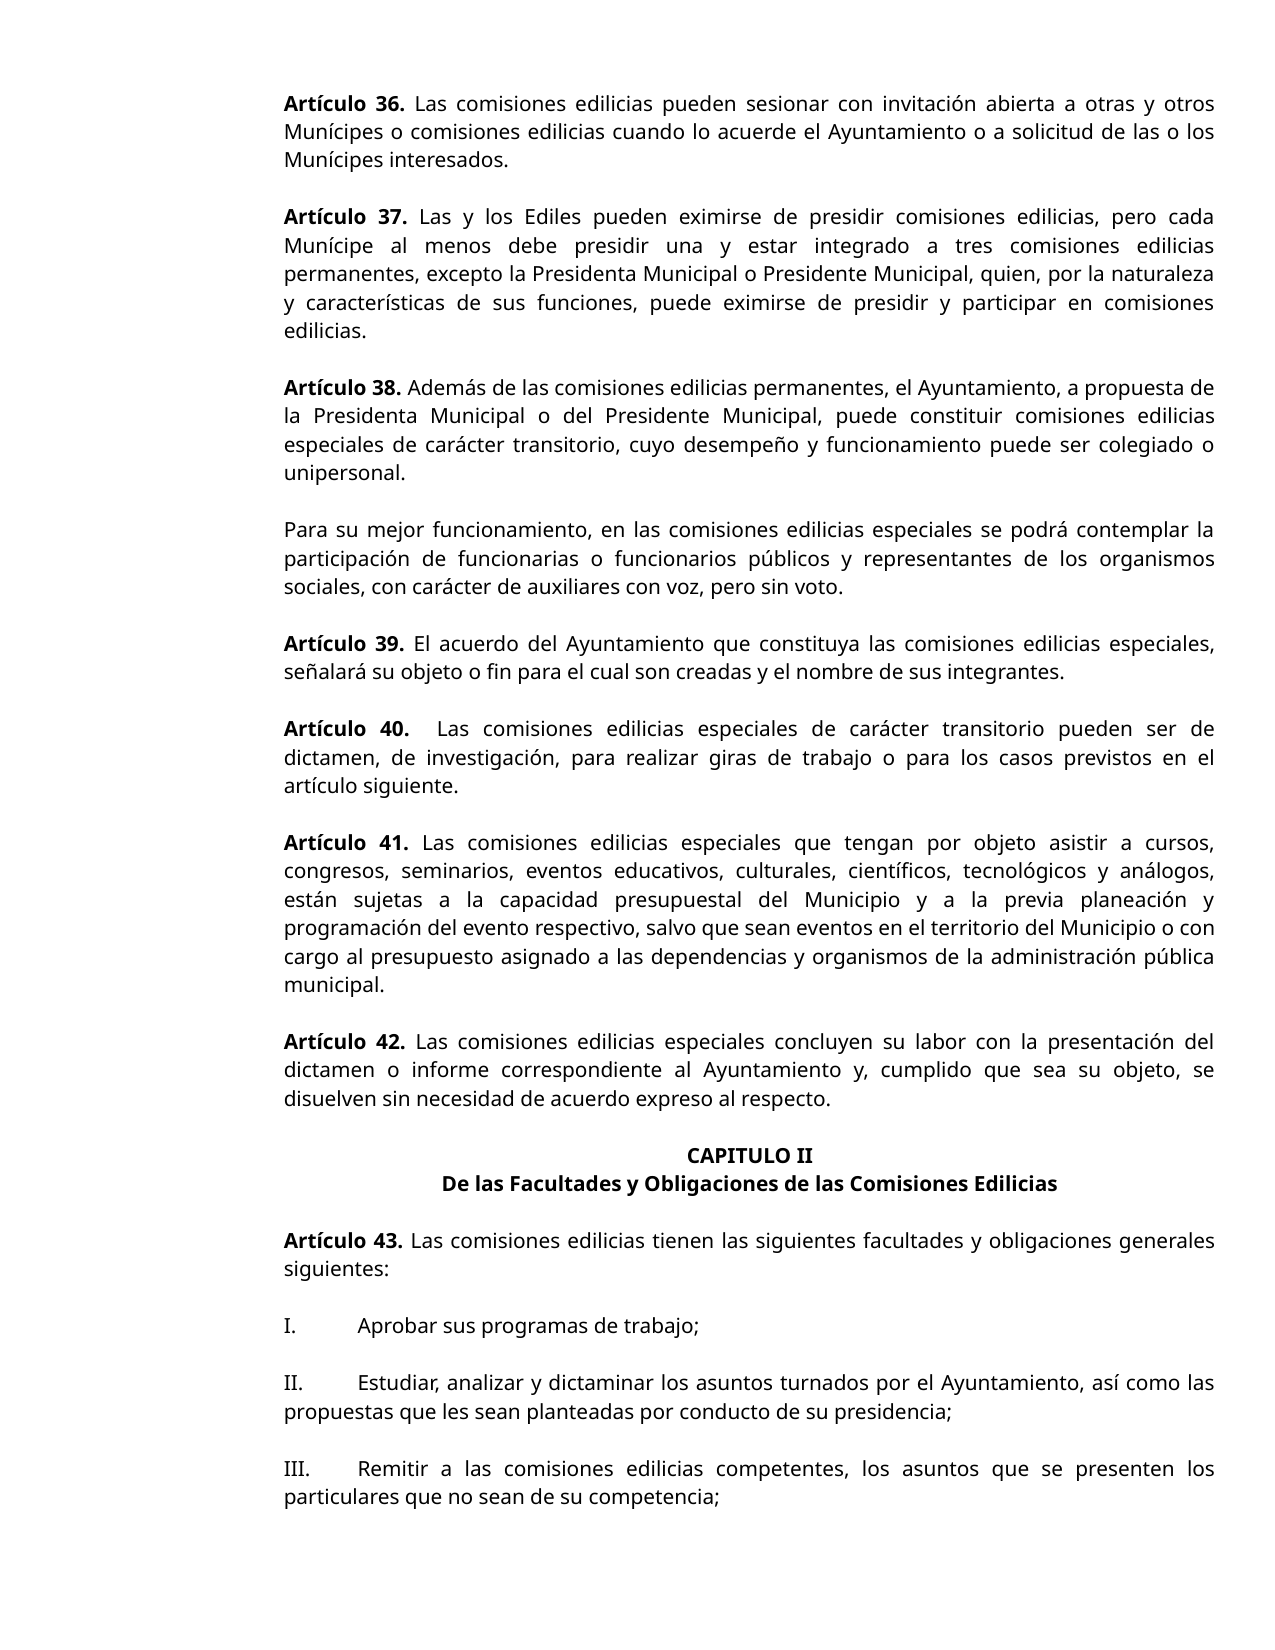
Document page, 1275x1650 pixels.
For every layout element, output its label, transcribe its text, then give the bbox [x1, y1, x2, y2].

text Artículo 37. Las y los Ediles pueden eximirse de presidir comisiones edilicias, pero cada Munícipe al menos debe presidir una y estar integrado a tres comisiones edilicias permanentes, excepto la Presidenta Municipal o Presidente Municipal, quien, por la naturaleza y características de sus funciones, puede eximirse de presidir y participar en comisiones edilicias. [283, 202, 1216, 344]
list Estudiar, analizar y dictaminar los asuntos turnados por el Ayuntamiento, así como las propuestas que les sean planteadas por conducto de su presidencia; [283, 1368, 1216, 1425]
text Artículo 38. Además de las comisiones edilicias permanentes, el Ayuntamiento, a propuesta de la Presidenta Municipal o del Presidente Municipal, puede constituir comisiones edilicias especiales de carácter transitorio, cuyo desempeño y funcionamiento puede ser colegiado o unipersonal. [283, 373, 1216, 487]
text Artículo 42. Las comisiones edilicias especiales concluyen su labor con la presentación del dictamen o informe correspondiente al Ayuntamiento y, cumplido que sea su objeto, se disuelven sin necesidad de acuerdo expreso al respecto. [283, 1027, 1216, 1112]
list Aprobar sus programas de trabajo; [283, 1311, 1216, 1340]
text De las Facultades y Obligaciones de las Comisiones Edilicias [283, 1169, 1216, 1198]
text Artículo 36. Las comisiones edilicias pueden sesionar con invitación abierta a otras y otros Munícipes o comisiones edilicias cuando lo acuerde el Ayuntamiento o a solicitud de las o los Munícipes interesados. [283, 89, 1216, 174]
text CAPITULO II [283, 1141, 1216, 1169]
text Artículo 40. Las comisiones edilicias especiales de carácter transitorio pueden ser de dictamen, de investigación, para realizar giras de trabajo o para los casos previstos en el artículo siguiente. [283, 714, 1216, 799]
text Artículo 41. Las comisiones edilicias especiales que tengan por objeto asistir a cursos, congresos, seminarios, eventos educativos, culturales, científicos, tecnológicos y análogos, están sujetas a la capacidad presupuestal del Municipio y a la previa planeación y programación del evento respectivo, salvo que sean eventos en el territorio del Municipio o con cargo al presupuesto asignado a las dependencias y organismos de la administración pública municipal. [283, 828, 1216, 999]
text Artículo 43. Las comisiones edilicias tienen las siguientes facultades y obligaciones generales siguientes: [283, 1226, 1216, 1283]
text Artículo 39. El acuerdo del Ayuntamiento que constituya las comisiones edilicias especiales, señalará su objeto o fin para el cual son creadas y el nombre de sus integrantes. [283, 629, 1216, 686]
list Remitir a las comisiones edilicias competentes, los asuntos que se presenten los particulares que no sean de su competencia; [283, 1454, 1216, 1511]
text Para su mejor funcionamiento, en las comisiones edilicias especiales se podrá contemplar la participación de funcionarias o funcionarios públicos y representantes de los organismos sociales, con carácter de auxiliares con voz, pero sin voto. [283, 515, 1216, 601]
